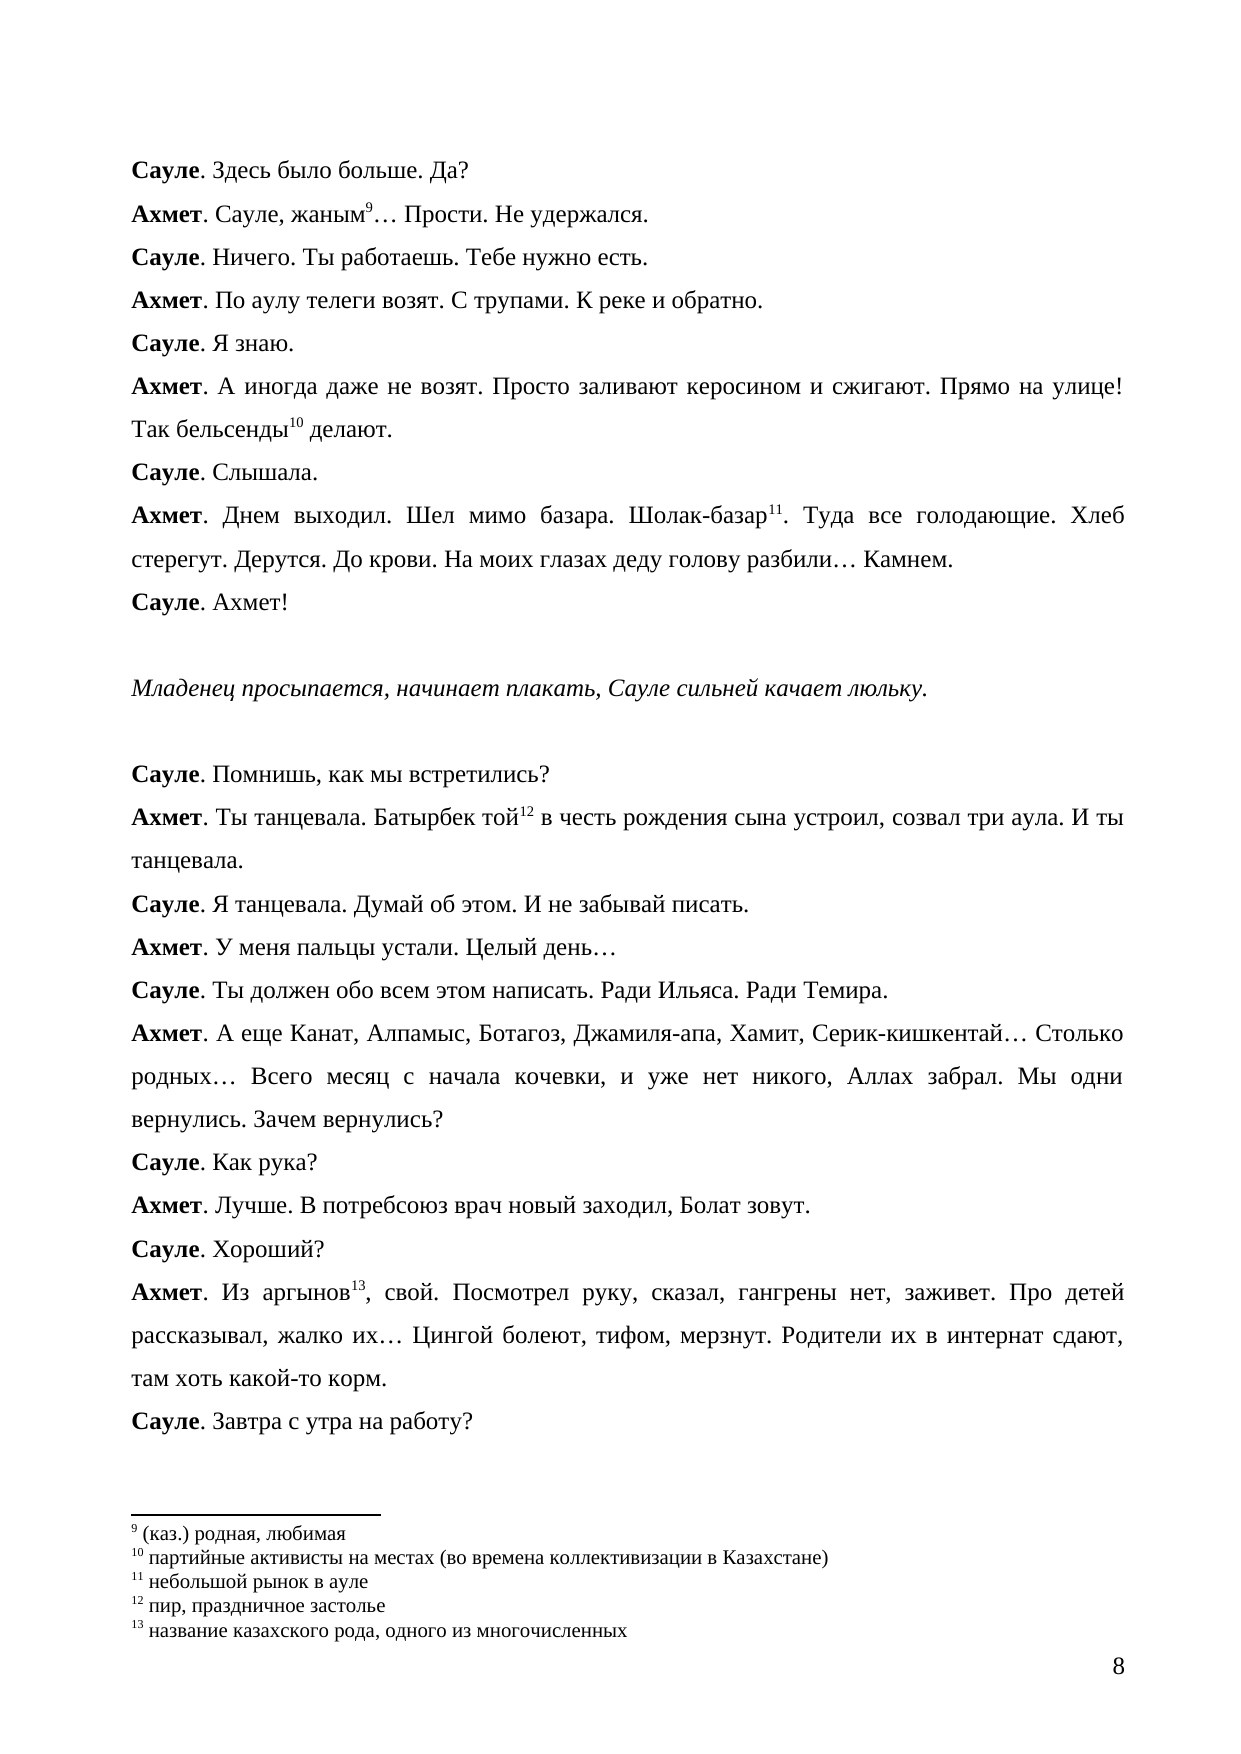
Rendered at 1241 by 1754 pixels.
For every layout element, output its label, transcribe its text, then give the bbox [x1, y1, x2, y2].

text Сауле. Здесь было больше. Да? [131, 156, 1125, 184]
text Сауле. Ничего. Ты работаешь. Тебе нужно есть. [131, 242, 1125, 271]
text Ахмет. А еще Канат, Алпамыс, Ботагоз, Джамиля-апа, Хамит, Серик-кишкентай… Столько родных… Всего месяц с начала кочевки, и уже нет никого, Аллах забрал. Мы одни вернулись. Зачем вернулись? [131, 1018, 1125, 1133]
text Ахмет. Лучше. В потребсоюз врач новый заходил, Болат зовут. [131, 1191, 1125, 1219]
text Сауле. Я знаю. [131, 328, 1125, 357]
text Ахмет. Ты танцевала. Батырбек той в честь рождения сына устроил, созвал три аула. И ты танцевала. [131, 802, 1125, 874]
text Ахмет. У меня пальцы устали. Целый день… [131, 932, 1125, 961]
text Сауле. Я танцевала. Думай об этом. И не забывай писать. [131, 889, 1125, 917]
text Сауле. Как рука? [131, 1147, 1125, 1176]
text Ахмет. Сауле, жаным… Прости. Не удержался. [131, 199, 1125, 227]
text Сауле. Завтра с утра на работу? [131, 1406, 1125, 1435]
text Сауле. Хороший? [131, 1234, 1125, 1262]
text Младенец просыпается, начинает плакать, Сауле сильней качает люльку. [131, 673, 1125, 702]
text Сауле. Ты должен обо всем этом написать. Ради Ильяса. Ради Темира. [131, 975, 1125, 1004]
text Ахмет. По аулу телеги возят. С трупами. К реке и обратно. [131, 285, 1125, 314]
text Ахмет. Из аргынов, свой. Посмотрел руку, сказал, гангрены нет, заживет. Про детей рассказывал, жалко их… Цингой болеют, тифом, мерзнут. Родители их в интернат сдают, там хоть какой-то корм. [131, 1277, 1125, 1392]
text Сауле. Слышала. [131, 457, 1125, 486]
text Сауле. Помнишь, как мы встретились? [131, 759, 1125, 788]
text Ахмет. А иногда даже не возят. Просто заливают керосином и сжигают. Прямо на улице! Так бельсенды делают. [131, 371, 1125, 443]
text Сауле. Ахмет! [131, 587, 1125, 616]
text Ахмет. Днем выходил. Шел мимо базара. Шолак-базар. Туда все голодающие. Хлеб стерегут. Дерутся. До крови. На моих глазах деду голову разбили… Камнем. [131, 501, 1125, 572]
